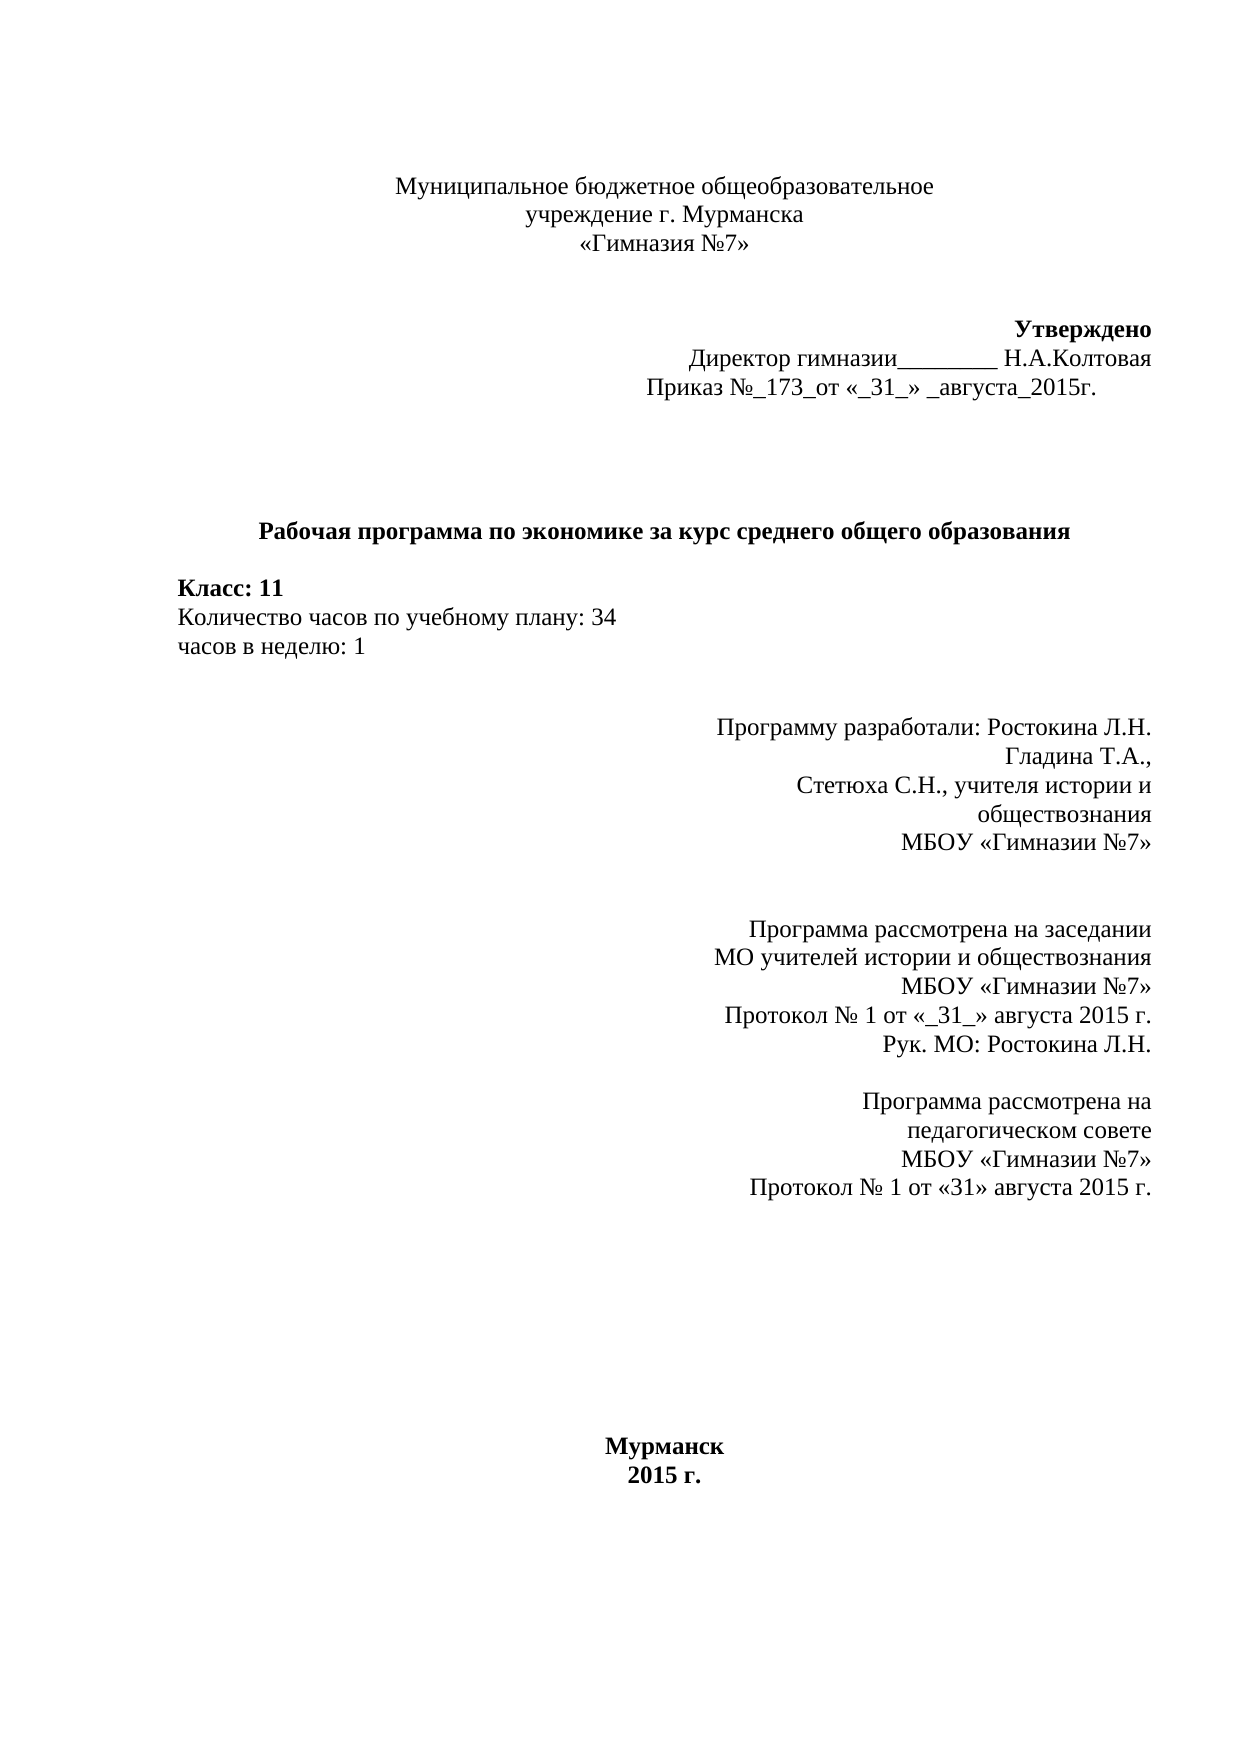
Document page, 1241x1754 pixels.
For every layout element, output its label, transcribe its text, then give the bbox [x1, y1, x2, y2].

text МО учителей истории и обществознания [627, 942, 1152, 971]
text Программу разработали: Ростокина Л.Н. [177, 712, 1152, 741]
text Приказ №_173_от «_31_» _августа_2015г. [402, 372, 1152, 401]
text Протокол № 1 от «31» августа 2015 г. [627, 1172, 1152, 1201]
text Муниципальное бюджетное общеобразовательное [177, 171, 1152, 199]
text педагогическом совете [627, 1115, 1152, 1144]
text «Гимназия №7» [177, 228, 1152, 257]
text обществознания [177, 799, 1152, 827]
text 2015 г. [177, 1460, 1152, 1489]
text Директор гимназии________ Н.А.Колтовая [402, 343, 1152, 372]
text Рук. МО: Ростокина Л.Н. [627, 1029, 1152, 1057]
text Протокол № 1 от «_31_» августа 2015 г. [627, 1000, 1152, 1029]
text Количество часов по учебному плану: 34 [177, 602, 1152, 631]
text МБОУ «Гимназии №7» [177, 971, 1152, 1000]
text Рабочая программа по экономике за курс среднего общего образования [177, 516, 1152, 544]
text часов в неделю: 1 [177, 631, 1152, 659]
text Мурманск [177, 1431, 1152, 1460]
text МБОУ «Гимназии №7» [177, 827, 1152, 856]
text Программа рассмотрена на [627, 1086, 1152, 1115]
text МБОУ «Гимназии №7» [177, 1144, 1152, 1172]
text Программа рассмотрена на заседании [627, 914, 1152, 942]
text Класс: 11 [177, 573, 1152, 602]
text Гладина Т.А., Стетюха С.Н., учителя истории и [177, 741, 1152, 799]
text учреждение г. Мурманска [177, 199, 1152, 228]
text Утверждено [412, 314, 1152, 343]
